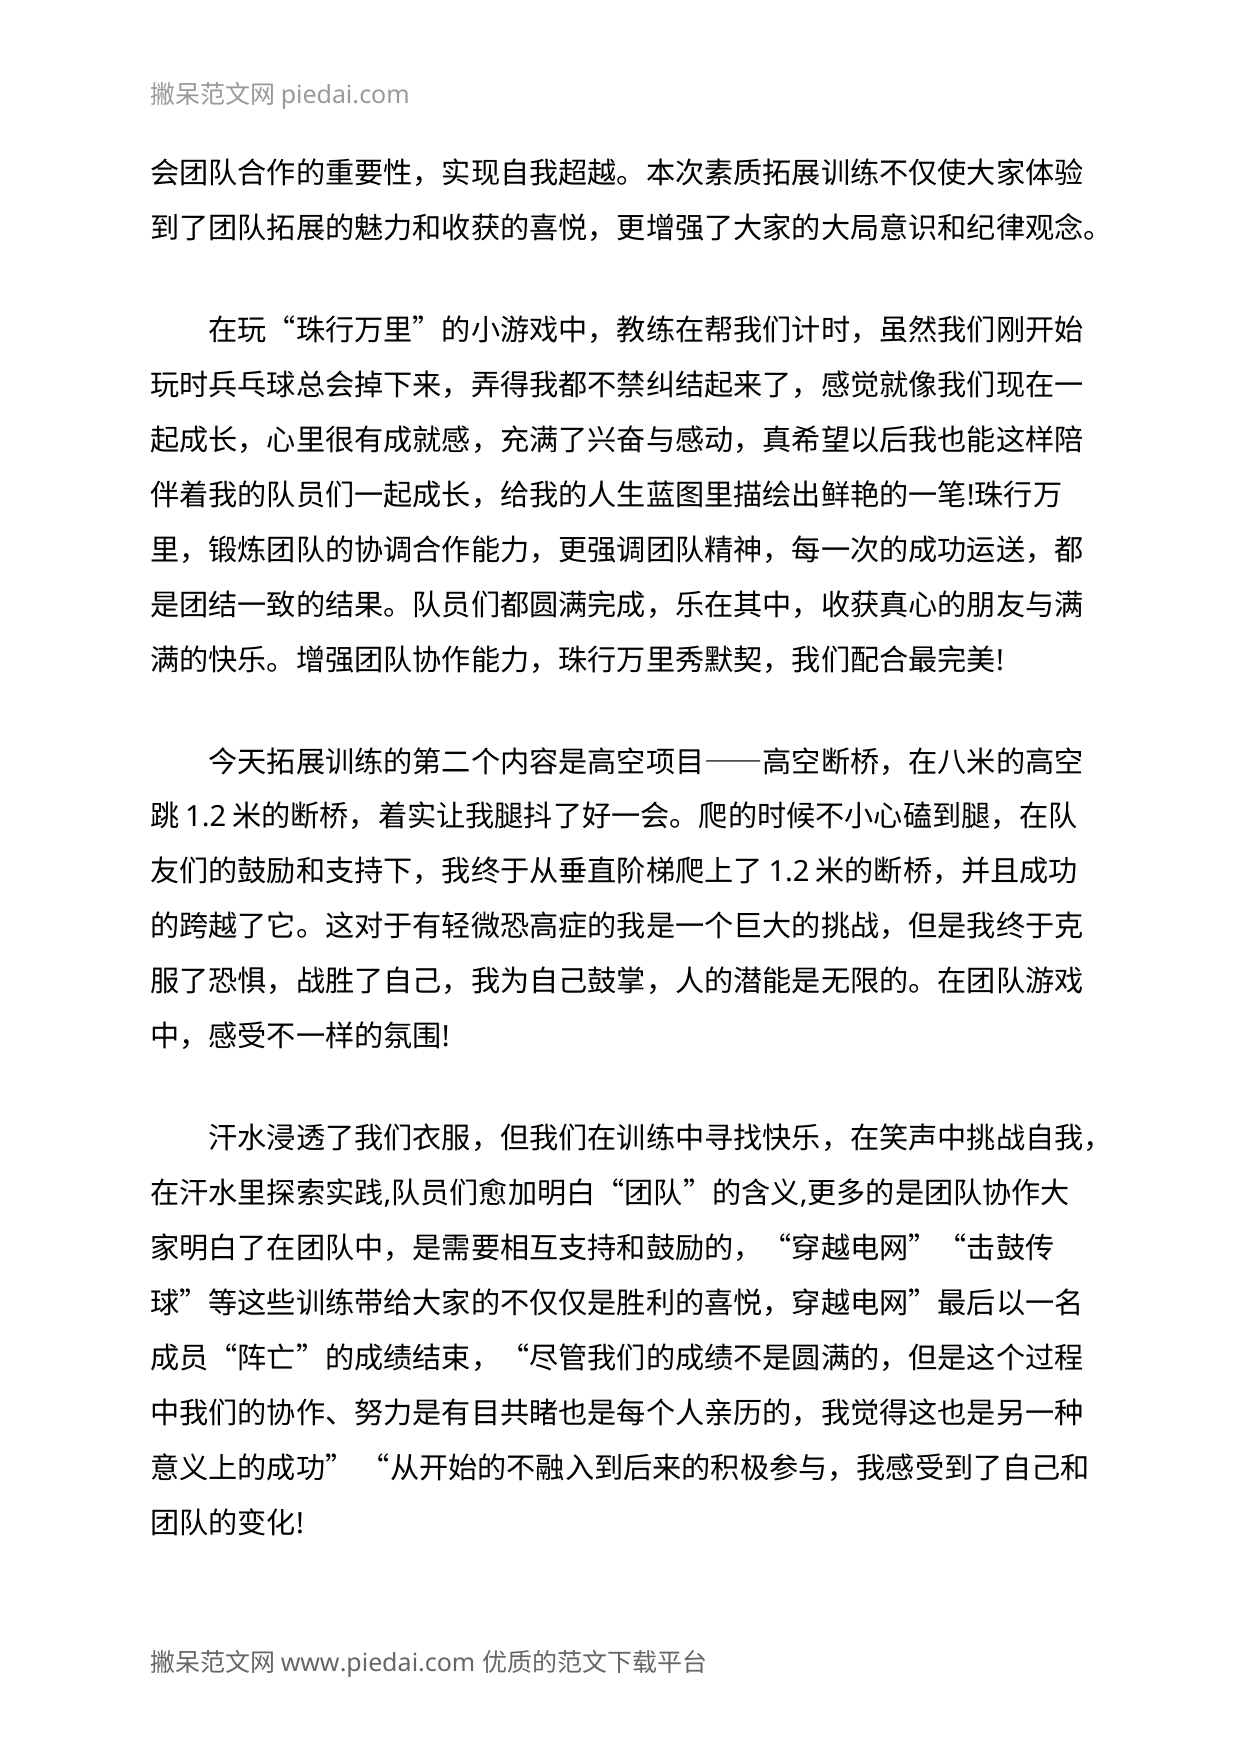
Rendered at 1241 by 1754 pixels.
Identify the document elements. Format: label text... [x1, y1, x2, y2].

text 今天拓展训练的第二个内容是高空项目——高空断桥，在八米的高空跳1.2米的断桥，着实让我腿抖了好一会。爬的时候不小心磕到腿，在队友们的鼓励和支持下，我终于从垂直阶梯爬上了1.2米的断桥，并且成功的跨越了它。这对于有轻微恐高症的我是一个巨大的挑战，但是我终于克服了恐惧，战胜了自己，我为自己鼓掌，人的潜能是无限的。在团队游戏中，感受不一样的氛围! [150, 738, 1090, 1055]
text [150, 150, 1090, 247]
text 汗水浸透了我们衣服，但我们在训练中寻找快乐，在笑声中挑战自我，在汗水里探索实践,队员们愈加明白“团队”的含义,更多的是团队协作大家明白了在团队中，是需要相互支持和鼓励的，“穿越电网”“击鼓传球”等这些训练带给大家的不仅仅是胜利的喜悦，穿越电网”最后以一名成员“阵亡”的成绩结束，“尽管我们的成绩不是圆满的，但是这个过程中我们的协作、努力是有目共睹也是每个人亲历的，我觉得这也是另一种意义上的成功” “从开始的不融入到后来的积极参与，我感受到了自己和团队的变化! [150, 1115, 1090, 1542]
text 在玩“珠行万里”的小游戏中，教练在帮我们计时，虽然我们刚开始玩时兵乓球总会掉下来，弄得我都不禁纠结起来了，感觉就像我们现在一起成长，心里很有成就感，充满了兴奋与感动，真希望以后我也能这样陪伴着我的队员们一起成长，给我的人生蓝图里描绘出鲜艳的一笔!珠行万里，锻炼团队的协调合作能力，更强调团队精神，每一次的成功运送，都是团结一致的结果。队员们都圆满完成，乐在其中，收获真心的朋友与满满的快乐。增强团队协作能力，珠行万里秀默契，我们配合最完美! [150, 307, 1090, 678]
